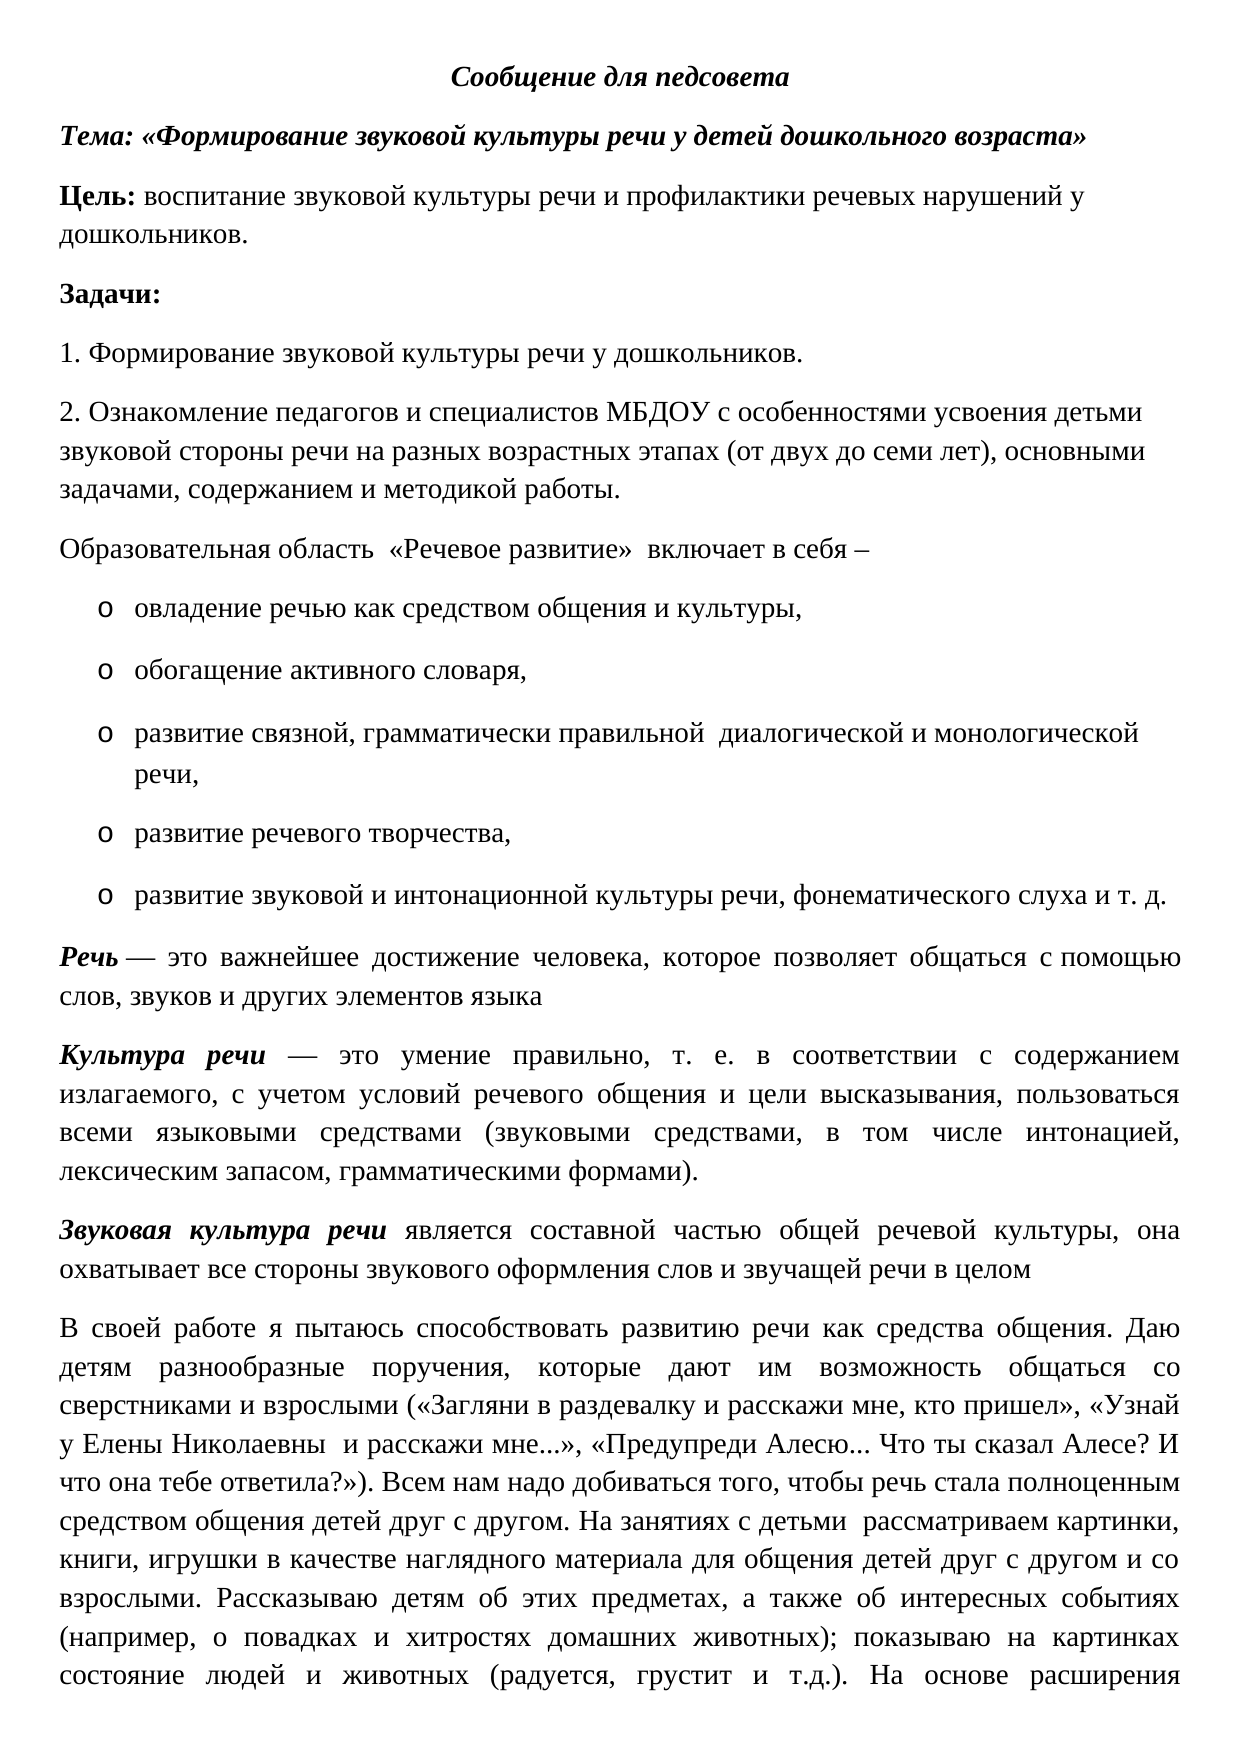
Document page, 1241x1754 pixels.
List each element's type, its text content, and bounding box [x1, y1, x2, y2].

list развитие речевого творчества, [97, 815, 1181, 851]
list обогащение активного словаря, [97, 652, 1181, 688]
list развитие звуковой и интонационной культуры речи, фонематического слуха и т. д. [97, 877, 1181, 913]
text Задачи: [59, 276, 1181, 309]
text Речь — это важнейшее достижение человека, которое позволяет общаться с помощью слов, звуков и других элементов языка [59, 939, 1181, 1012]
text Культура речи — это умение правильно, т. е. в соответствии с содержанием излагаемого, с учетом условий речевого общения и цели высказывания, пользоваться всеми языковыми средствами (звуковыми средствами, в том числе интонацией, лексическим запасом, грамматическими формами). [59, 1037, 1181, 1187]
text Звуковая культура речи является составной частью общей речевой культуры, она охватывает все стороны звукового оформления слов и звучащей речи в целом [59, 1212, 1181, 1284]
text Сообщение для педсовета [59, 59, 1181, 93]
text 1. Формирование звуковой культуры речи у дошкольников. [59, 335, 1181, 369]
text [59, 1310, 1181, 1691]
text Образовательная область «Речевое развитие» включает в себя – [59, 531, 1181, 564]
text Тема: «Формирование звуковой культуры речи у детей дошкольного возраста» [59, 118, 1181, 152]
list овладение речью как средством общения и культуры, [97, 590, 1181, 626]
text 2. Ознакомление педагогов и специалистов МБДОУ с особенностями усвоения детьми звуковой стороны речи на разных возрастных этапах (от двух до семи лет), основными задачами, содержанием и методикой работы. [59, 394, 1181, 505]
text Цель: воспитание звуковой культуры речи и профилактики речевых нарушений у дошкольников. [59, 178, 1181, 250]
list развитие связной, грамматически правильной диалогической и монологической речи, [97, 715, 1181, 789]
